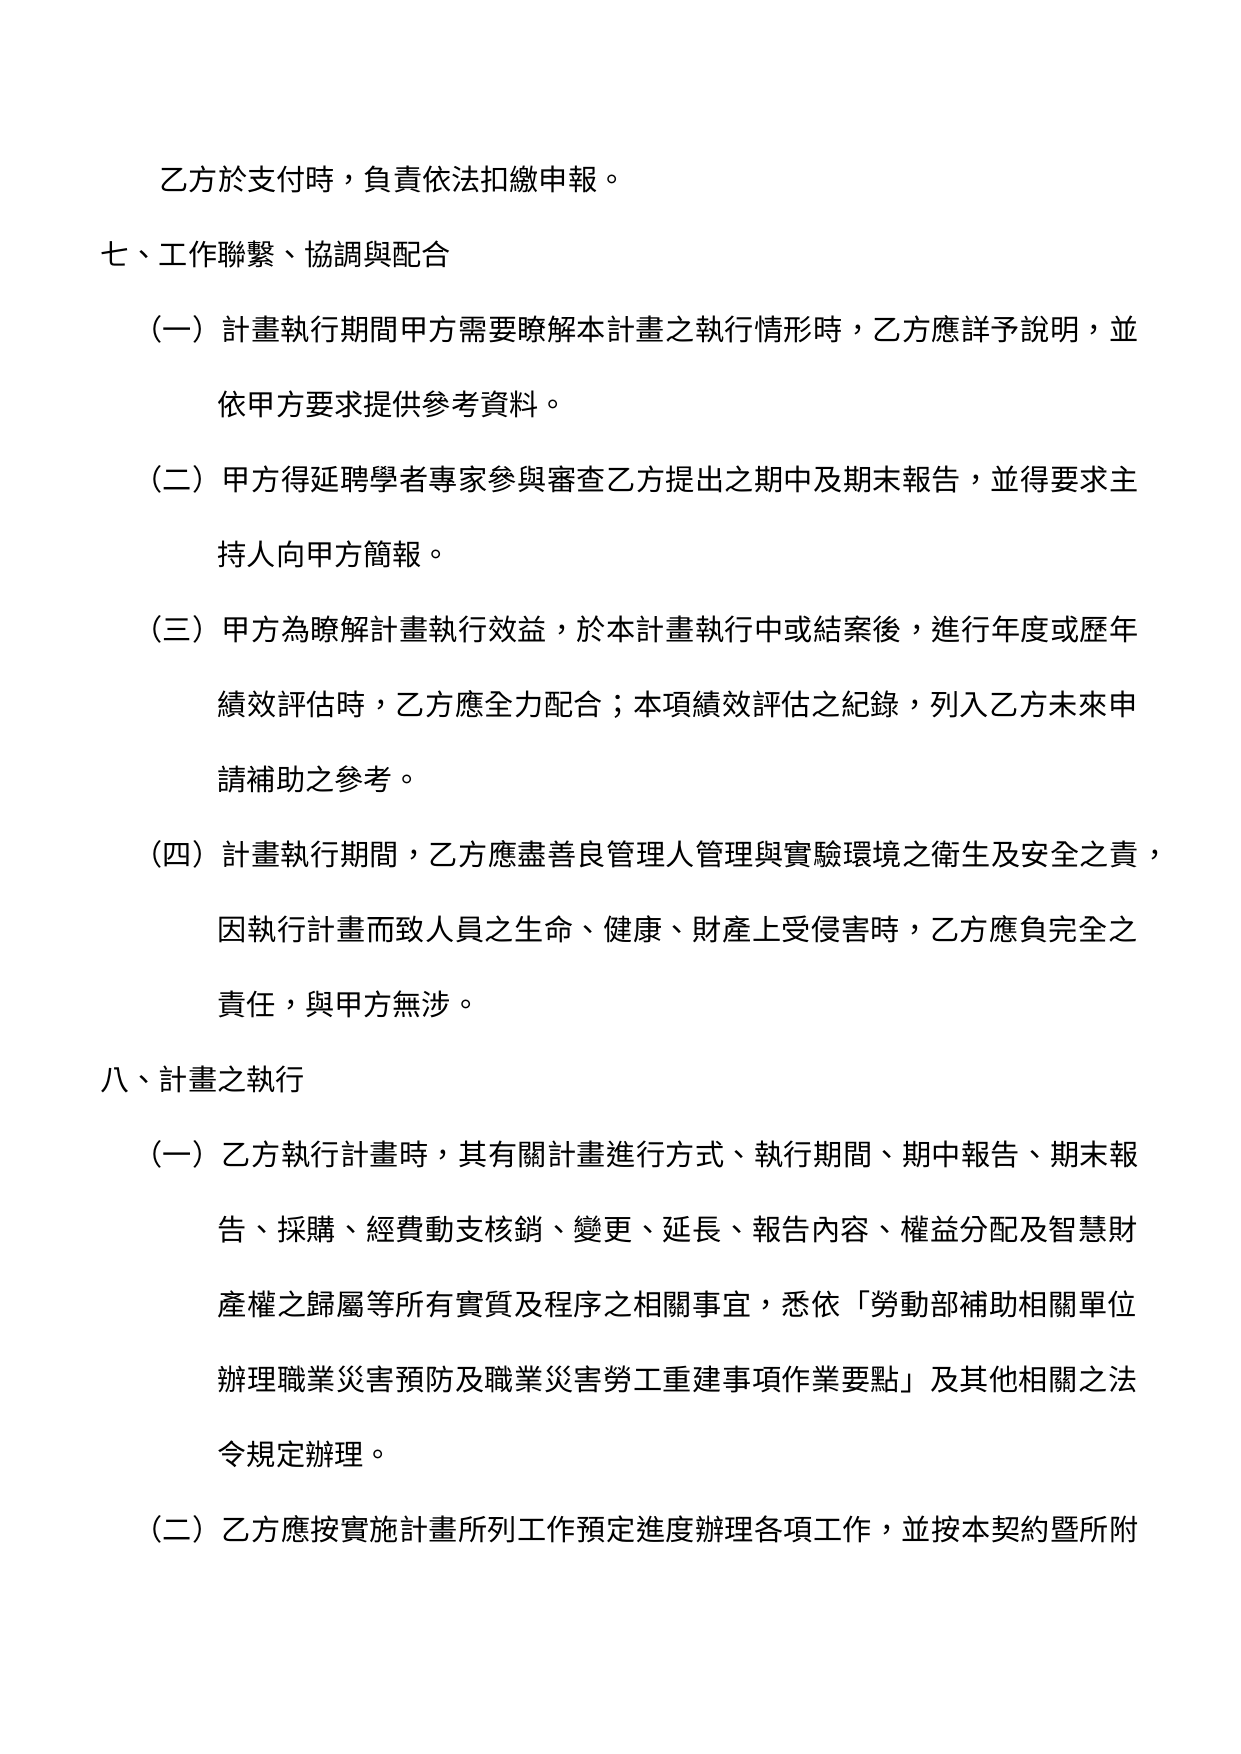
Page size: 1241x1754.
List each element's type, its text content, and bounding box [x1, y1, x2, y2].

text （四）計畫執行期間，乙方應盡善良管理人管理與實驗環境之衛生及安全之責，因執行計畫而致人員之生命、健康、財產上受侵害時，乙方應負完全之責任，與甲方無涉。 [133, 815, 1140, 1040]
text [159, 140, 1140, 215]
text （一）乙方執行計畫時，其有關計畫進行方式、執行期間、期中報告、期末報告、採購、經費動支核銷、變更、延長、報告內容、權益分配及智慧財產權之歸屬等所有實質及程序之相關事宜，悉依「勞動部補助相關單位辦理職業災害預防及職業災害勞工重建事項作業要點」及其他相關之法令規定辦理。 [133, 1115, 1140, 1490]
text 八、計畫之執行 [100, 1040, 1140, 1115]
text （一）計畫執行期間甲方需要瞭解本計畫之執行情形時，乙方應詳予說明，並依甲方要求提供參考資料。 [133, 290, 1140, 440]
text 七、工作聯繫、協調與配合 [100, 215, 1140, 290]
text （二）甲方得延聘學者專家參與審查乙方提出之期中及期末報告，並得要求主持人向甲方簡報。 [133, 440, 1140, 590]
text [133, 1490, 1140, 1565]
text （三）甲方為瞭解計畫執行效益，於本計畫執行中或結案後，進行年度或歷年績效評估時，乙方應全力配合；本項績效評估之紀錄，列入乙方未來申請補助之參考。 [133, 590, 1140, 815]
